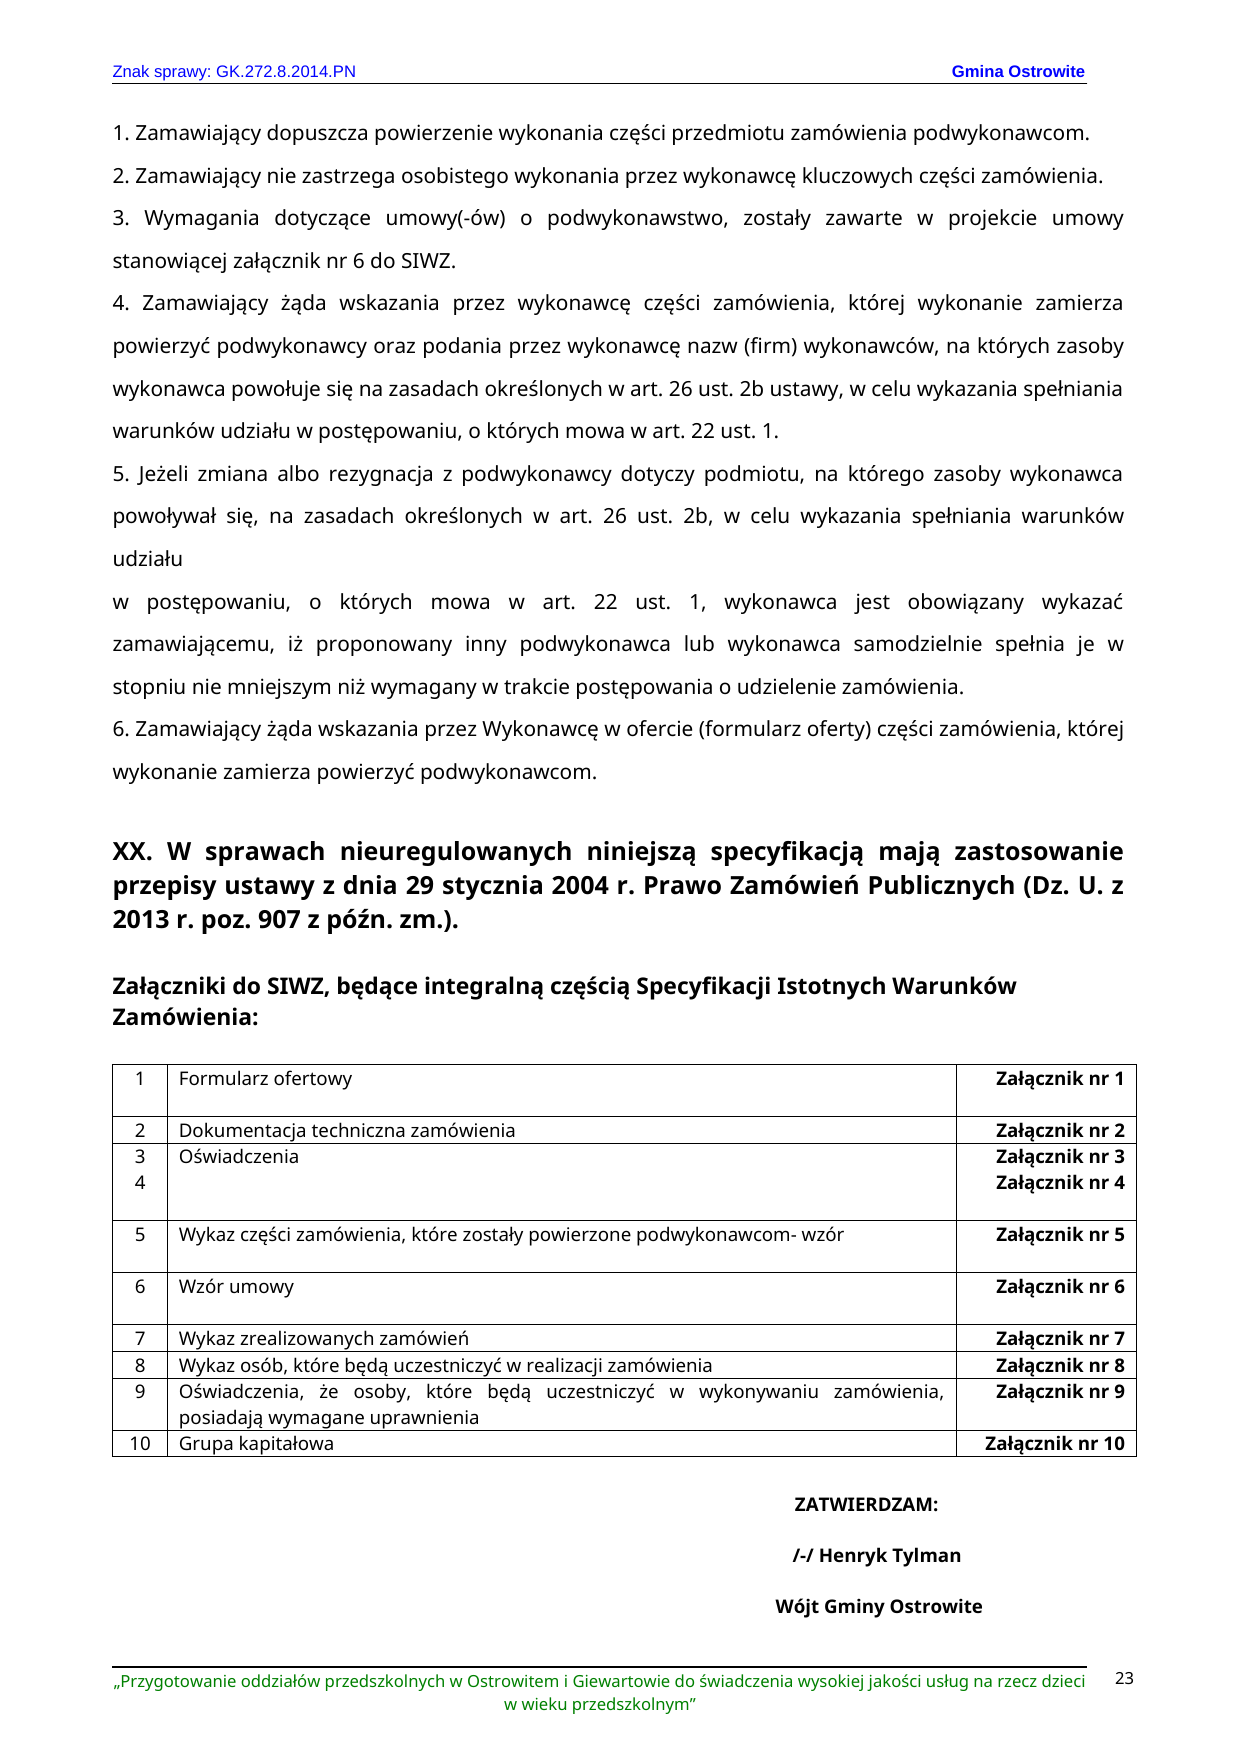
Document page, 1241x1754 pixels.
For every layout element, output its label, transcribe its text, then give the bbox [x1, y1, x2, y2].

text 2. Zamawiający nie zastrzega osobistego wykonania przez wykonawcę kluczowych części zamówienia. [112, 161, 1125, 189]
table_cell Wykaz zrealizowanych zamówień [168, 1325, 956, 1351]
text 3. Wymagania dotyczące umowy(-ów) o podwykonawstwo, zostały zawarte w projekcie umowy stanowiącej załącznik nr 6 do SIWZ. [112, 203, 1125, 274]
table_cell 7 [113, 1325, 167, 1351]
table_cell Załącznik nr 8 [957, 1352, 1136, 1377]
text XX. W sprawach nieuregulowanych niniejszą specyfikacją mają zastosowanie przepisy ustawy z dnia 29 stycznia 2004 r. Prawo Zamówień Publicznych (Dz. U. z 2013 r. poz. 907 z późn. zm.). [112, 834, 1125, 936]
table_cell 8 [113, 1352, 167, 1377]
table_cell Załącznik nr 7 [957, 1325, 1136, 1351]
text Wójt Gminy Ostrowite [555, 1593, 1125, 1619]
table_cell Wykaz osób, które będą uczestniczyć w realizacji zamówienia [168, 1352, 956, 1377]
text 5. Jeżeli zmiana albo rezygnacja z podwykonawcy dotyczy podmiotu, na którego zasoby wykonawca powoływał się, na zasadach określonych w art. 26 ust. 2b, w celu wykazania spełniania warunków udziału w postępowaniu, o których mowa w art. 22 ust. 1, wykonawca jest obowiązany wykazać zamawiającemu, iż proponowany inny podwykonawca lub wykonawca samodzielnie spełnia je w stopniu nie mniejszym niż wymagany w trakcie postępowania o udzielenie zamówienia. [112, 459, 1125, 700]
table_cell Załącznik nr 3 Załącznik nr 4 [957, 1144, 1136, 1220]
table_cell 6 [113, 1273, 167, 1324]
table_header Załącznik nr 1 [957, 1065, 1136, 1116]
table_header Formularz ofertowy [168, 1065, 956, 1116]
table_cell Oświadczenia [168, 1144, 956, 1220]
table_cell Grupa kapitałowa [168, 1431, 956, 1456]
table_cell 2 [113, 1117, 167, 1142]
table_cell Załącznik nr 10 [957, 1431, 1136, 1456]
table_cell 5 [113, 1221, 167, 1272]
text 4. Zamawiający żąda wskazania przez wykonawcę części zamówienia, której wykonanie zamierza powierzyć podwykonawcy oraz podania przez wykonawcę nazw (firm) wykonawców, na których zasoby wykonawca powołuje się na zasadach określonych w art. 26 ust. 2b ustawy, w celu wykazania spełniania warunków udziału w postępowaniu, o których mowa w art. 22 ust. 1. [112, 288, 1125, 445]
table_cell Wzór umowy [168, 1273, 956, 1324]
table_cell 9 [113, 1379, 167, 1429]
text ZATWIERDZAM: [407, 1491, 1125, 1517]
text 1. Zamawiający dopuszcza powierzenie wykonania części przedmiotu zamówienia podwykonawcom. [112, 118, 1125, 147]
table_cell 10 [113, 1431, 167, 1456]
table_cell Załącznik nr 2 [957, 1117, 1136, 1142]
table_cell Oświadczenia, że osoby, które będą uczestniczyć w wykonywaniu zamówienia, posiadają wymagane uprawnienia [168, 1379, 956, 1429]
text /-/ Henryk Tylman [555, 1542, 1125, 1568]
text Załączniki do SIWZ, będące integralną częścią Specyfikacji Istotnych Warunków Zamówienia: [112, 970, 1125, 1033]
table_cell Dokumentacja techniczna zamówienia [168, 1117, 956, 1142]
table_header 1 [113, 1065, 167, 1116]
table_cell Załącznik nr 6 [957, 1273, 1136, 1324]
table_cell Wykaz części zamówienia, które zostały powierzone podwykonawcom- wzór [168, 1221, 956, 1272]
table_cell 3 4 [113, 1144, 167, 1220]
text 6. Zamawiający żąda wskazania przez Wykonawcę w ofercie (formularz oferty) części zamówienia, której wykonanie zamierza powierzyć podwykonawcom. [112, 714, 1125, 786]
table_cell Załącznik nr 9 [957, 1379, 1136, 1429]
table_cell Załącznik nr 5 [957, 1221, 1136, 1272]
